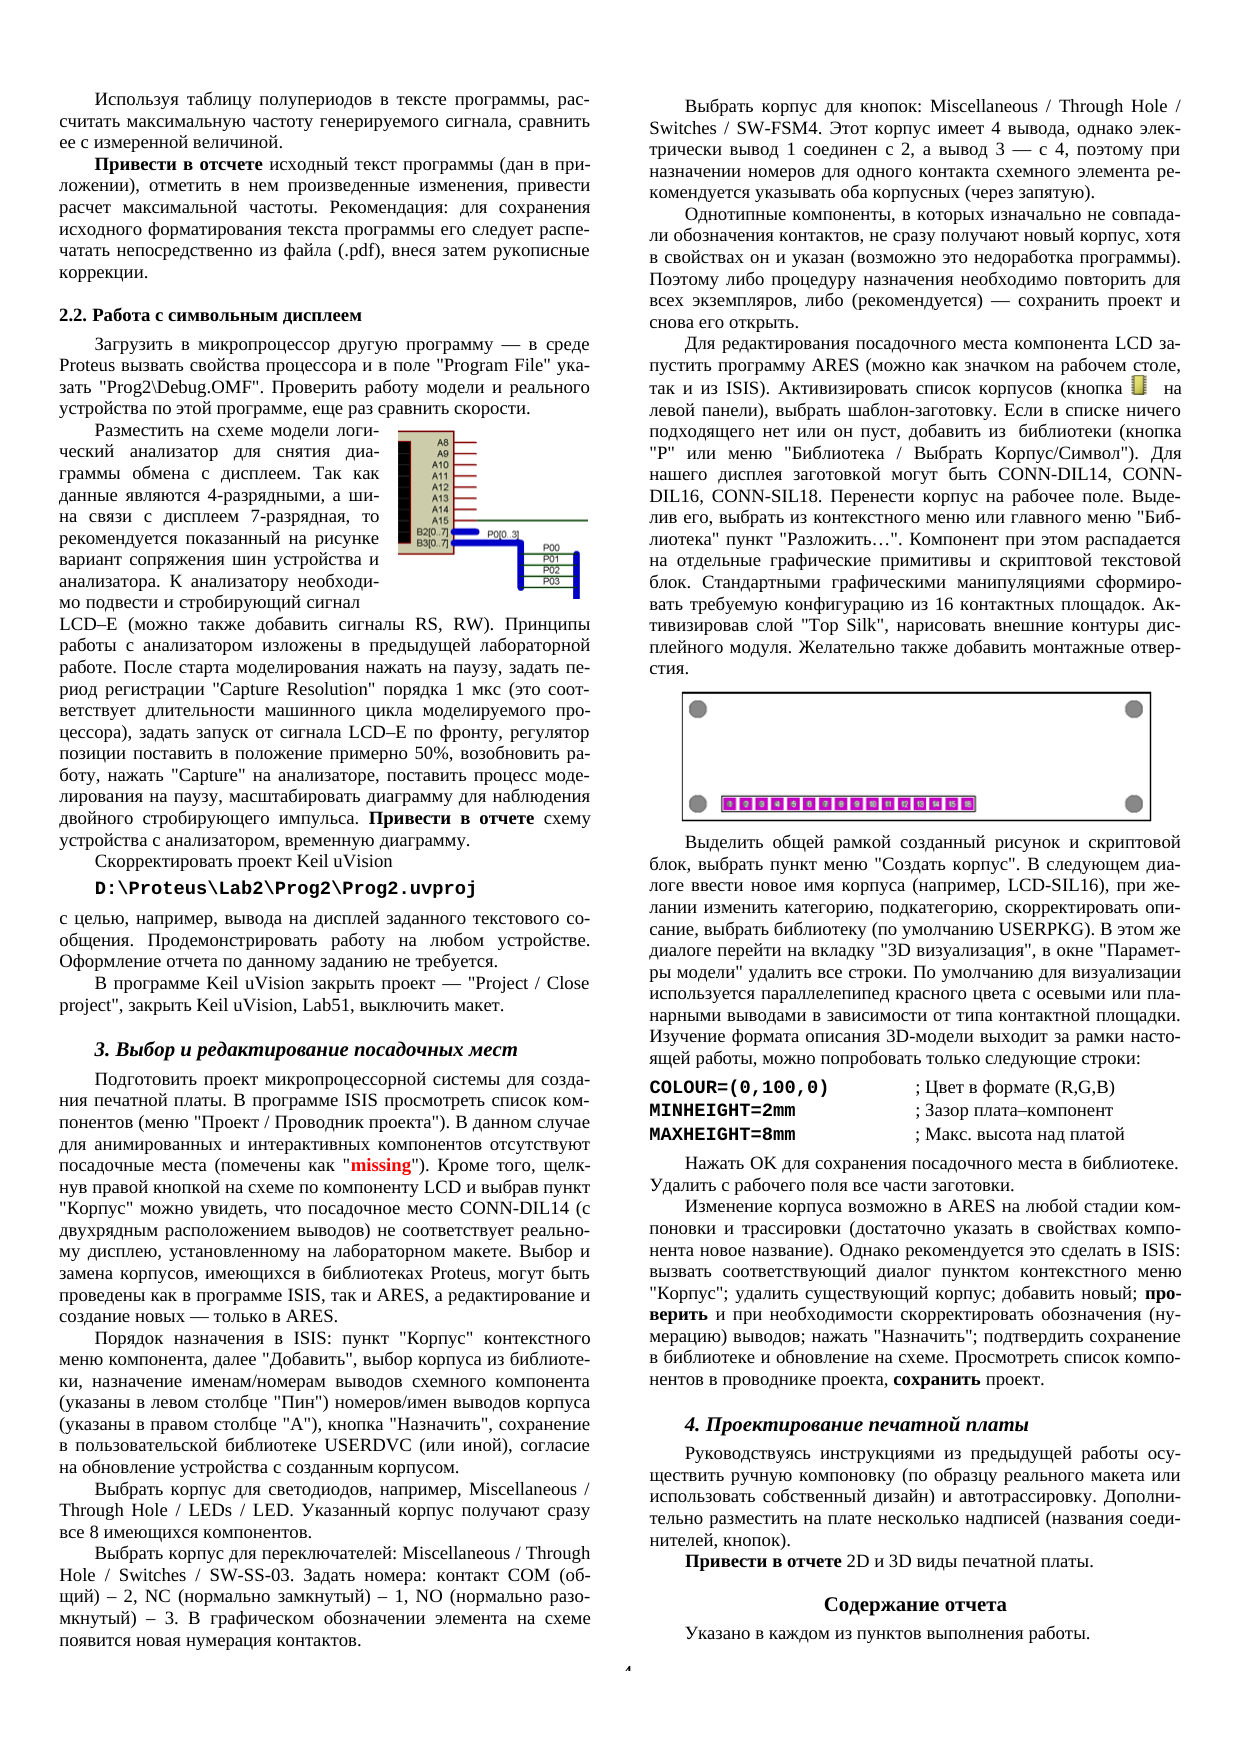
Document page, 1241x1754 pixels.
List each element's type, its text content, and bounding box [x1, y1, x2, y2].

text Выбрать корпус для кнопок: Miscellaneous / Through Hole / Switches / SW-FSM4. Этот корпус имеет 4 вывода, однако элек- трически вывод 1 соединен с 2, а вывод 3 — с 4, поэтому при назначении номеров для одного контакта схемного элемента ре- комендуется указывать оба корпусных (через запятую). [649, 95, 1182, 203]
text Разместить на схеме модели логи- ческий анализатор для снятия диа- граммы обмена с дисплеем. Так как данные являются 4-разрядными, а ши- на связи с дисплеем 7-разрядная, то рекомендуется показанный на рисунке вариант сопряжения шин устройства и анализатора. К анализатору необходи- мо подвести и стробирующий сигнал [59, 419, 380, 613]
text Используя таблицу полупериодов в тексте программы, рас- считать максимальную частоту генерируемого сигнала, сравнить ее с измеренной величиной. [59, 88, 591, 153]
text Выбрать корпус для переключателей: Miscellaneous / Through Hole / Switches / SW-SS-03. Задать номера: контакт COM (об- щий) – 2, NC (нормально замкнутый) – 1, NO (нормально разо- мкнутый) – 3. В графическом обозначении элемента на схеме появится новая нумерация контактов. [59, 1542, 591, 1650]
text Порядок назначения в ISIS: пункт "Корпус" контекстного меню компонента, далее "Добавить", выбор корпуса из библиоте- ки, назначение именам/номерам выводов схемного компонента (указаны в левом столбце "Пин") номеров/имен выводов корпуса (указаны в правом столбце "A"), кнопка "Назначить", сохранение в пользовательской библиотеке USERDVC (или иной), согласие на обновление устройства с созданным корпусом. [59, 1327, 591, 1477]
text MAXHEIGHT=8mm ; Макс. высота над платой [649, 1122, 1201, 1146]
text Нажать OK для сохранения посадочного места в библиотеке. [684, 1152, 1201, 1174]
text Скорректировать проект Keil uVision [94, 850, 595, 872]
picture [398, 430, 588, 599]
text Однотипные компоненты, в которых изначально не совпада- ли обозначения контактов, не сразу получают новый корпус, хотя в свойствах он и указан (возможно это недоработка программы). Поэтому либо процедуру назначения необходимо повторить для всех экземпляров, либо (рекомендуется) — сохранить проект и снова его открыть. [649, 203, 1182, 332]
text Указано в каждом из пунктов выполнения работы. [684, 1622, 1201, 1643]
subtitle Содержание отчета [822, 1592, 1009, 1616]
picture [1131, 375, 1147, 395]
text Для редактирования посадочного места компонента LCD за- пустить программу ARES (можно как значком на рабочем столе, так и из ISIS). Активизировать список корпусов (кнопка на левой панели), выбрать шаблон-заготовку. Если в списке ничего подходящего нет или он пуст, добавить из библиотеки (кнопка "P" или меню "Библиотека / Выбрать Корпус/Символ"). Для нашего дисплея заготовкой могут быть CONN-DIL14, CONN- DIL16, CONN-SIL18. Перенести корпус на рабочее поле. Выде- лив его, выбрать из контекстного меню или главного меню "Биб- лиотека" пункт "Разложить…". Компонент при этом распадается на отдельные графические примитивы и скриптовой текстовой блок. Стандартными графическими манипуляциями сформиро- вать требуемую конфигурацию из 16 контактных площадок. Ак- тивизировав слой "Top Silk", нарисовать внешние контуры дис- плейного модуля. Желательно также добавить монтажные отвер- стия. [649, 332, 1182, 679]
text MINHEIGHT=2mm ; Зазор плата–компонент [649, 1099, 1201, 1122]
picture [681, 691, 1152, 822]
text Удалить с рабочего поля все части заготовки. [649, 1174, 1201, 1195]
text Загрузить в микропроцессор другую программу — в среде Proteus вызвать свойства процессора и в поле "Program File" ука- зать "Prog2\Debug.OMF". Проверить работу модели и реального устройства по этой программе, еще раз сравнить скорости. [59, 332, 591, 419]
text COLOUR=(0,100,0) ; Цвет в формате (R,G,B) [649, 1076, 1201, 1099]
text Выбрать корпус для светодиодов, например, Miscellaneous / Through Hole / LEDs / LED. Указанный корпус получают сразу все 8 имеющихся компонентов. [59, 1477, 591, 1542]
text Привести в отсчете исходный текст программы (дан в при- ложении), отметить в нем произведенные изменения, привести расчет максимальной частоты. Рекомендация: для сохранения исходного форматирования текста программы его следует распе- чатать непосредственно из файла (.pdf), внеся затем рукописные коррекции. [59, 153, 591, 282]
text Подготовить проект микропроцессорной системы для созда- ния печатной платы. В программе ISIS просмотреть список ком- понентов (меню "Проект / Проводник проекта"). В данном случае для анимированных и интерактивных компонентов отсутствуют посадочные места (помечены как "missing"). Кроме того, щелк- нув правой кнопкой на схеме по компоненту LCD и выбрав пункт "Корпус" можно увидеть, что посадочное место CONN-DIL14 (с двухрядным расположением выводов) не соответствует реально- му дисплею, установленному на лабораторном макете. Выбор и замена корпусов, имеющихся в библиотеках Proteus, могут быть проведены как в программе ISIS, так и ARES, а редактирование и создание новых — только в ARES. [59, 1068, 591, 1327]
subtitle D:\Proteus\Lab2\Prog2\Prog2.uvproj [94, 879, 595, 900]
text Привести в отчете 2D и 3D виды печатной платы. [685, 1550, 1201, 1572]
text LCD–E (можно также добавить сигналы RS, RW). Принципы работы с анализатором изложены в предыдущей лабораторной работе. После старта моделирования нажать на паузу, задать пе- риод регистрации "Capture Resolution" порядка 1 мкс (это соот- ветствует длительности машинного цикла моделируемого про- цессора), задать запуск от сигнала LCD–E по фронту, регулятор позиции поставить в положение примерно 50%, возобновить ра- боту, нажать "Capture" на анализаторе, поставить процесс моде- лирования на паузу, масштабировать диаграмму для наблюдения двойного стробирующего импульса. Привести в отчете схему устройства с анализатором, временную диаграмму. [59, 613, 591, 850]
text Руководствуясь инструкциями из предыдущей работы осу- ществить ручную компоновку (по образцу реального макета или использовать собственный дизайн) и автотрассировку. Дополни- тельно разместить на плате несколько надписей (названия соеди- нителей, кнопок). [649, 1442, 1182, 1550]
text Выделить общей рамкой созданный рисунок и скриптовой блок, выбрать пункт меню "Создать корпус". В следующем диа- логе ввести новое имя корпуса (например, LCD-SIL16), при же- лании изменить категорию, подкатегорию, скорректировать опи- сание, выбрать библиотеку (по умолчанию USERPKG). В этом же диалоге перейти на вкладку "3D визуализация", в окне "Парамет- ры модели" удалить все строки. По умолчанию для визуализации используется параллелепипед красного цвета с осевыми или пла- нарными выводами в зависимости от типа контактной площадки. Изучение формата описания 3D-модели выходит за рамки насто- ящей работы, можно попробовать только следующие строки: [649, 831, 1182, 1068]
text Изменение корпуса возможно в ARES на любой стадии ком- поновки и трассировки (достаточно указать в свойствах компо- нента новое название). Однако рекомендуется это сделать в ISIS: вызвать соответствующий диалог пунктом контекстного меню "Корпус"; удалить существующий корпус; добавить новый; про- верить и при необходимости скорректировать обозначения (ну- мерацию) выводов; нажать "Назначить"; подтвердить сохранение в библиотеке и обновление на схеме. Просмотреть список компо- нентов в проводнике проекта, сохранить проект. [649, 1195, 1182, 1389]
subtitle Работа с символьным дисплеем [59, 304, 595, 326]
text В программе Keil uVision закрыть проект — "Project / Close project", закрыть Keil uVision, Lab51, выключить макет. [59, 972, 591, 1015]
text с целью, например, вывода на дисплей заданного текстового со- общения. Продемонстрировать работу на любом устройстве. Оформление отчета по данному заданию не требуется. [59, 907, 591, 972]
subtitle Проектирование печатной платы [684, 1411, 1201, 1436]
subtitle Выбор и редактирование посадочных мест [94, 1037, 595, 1061]
